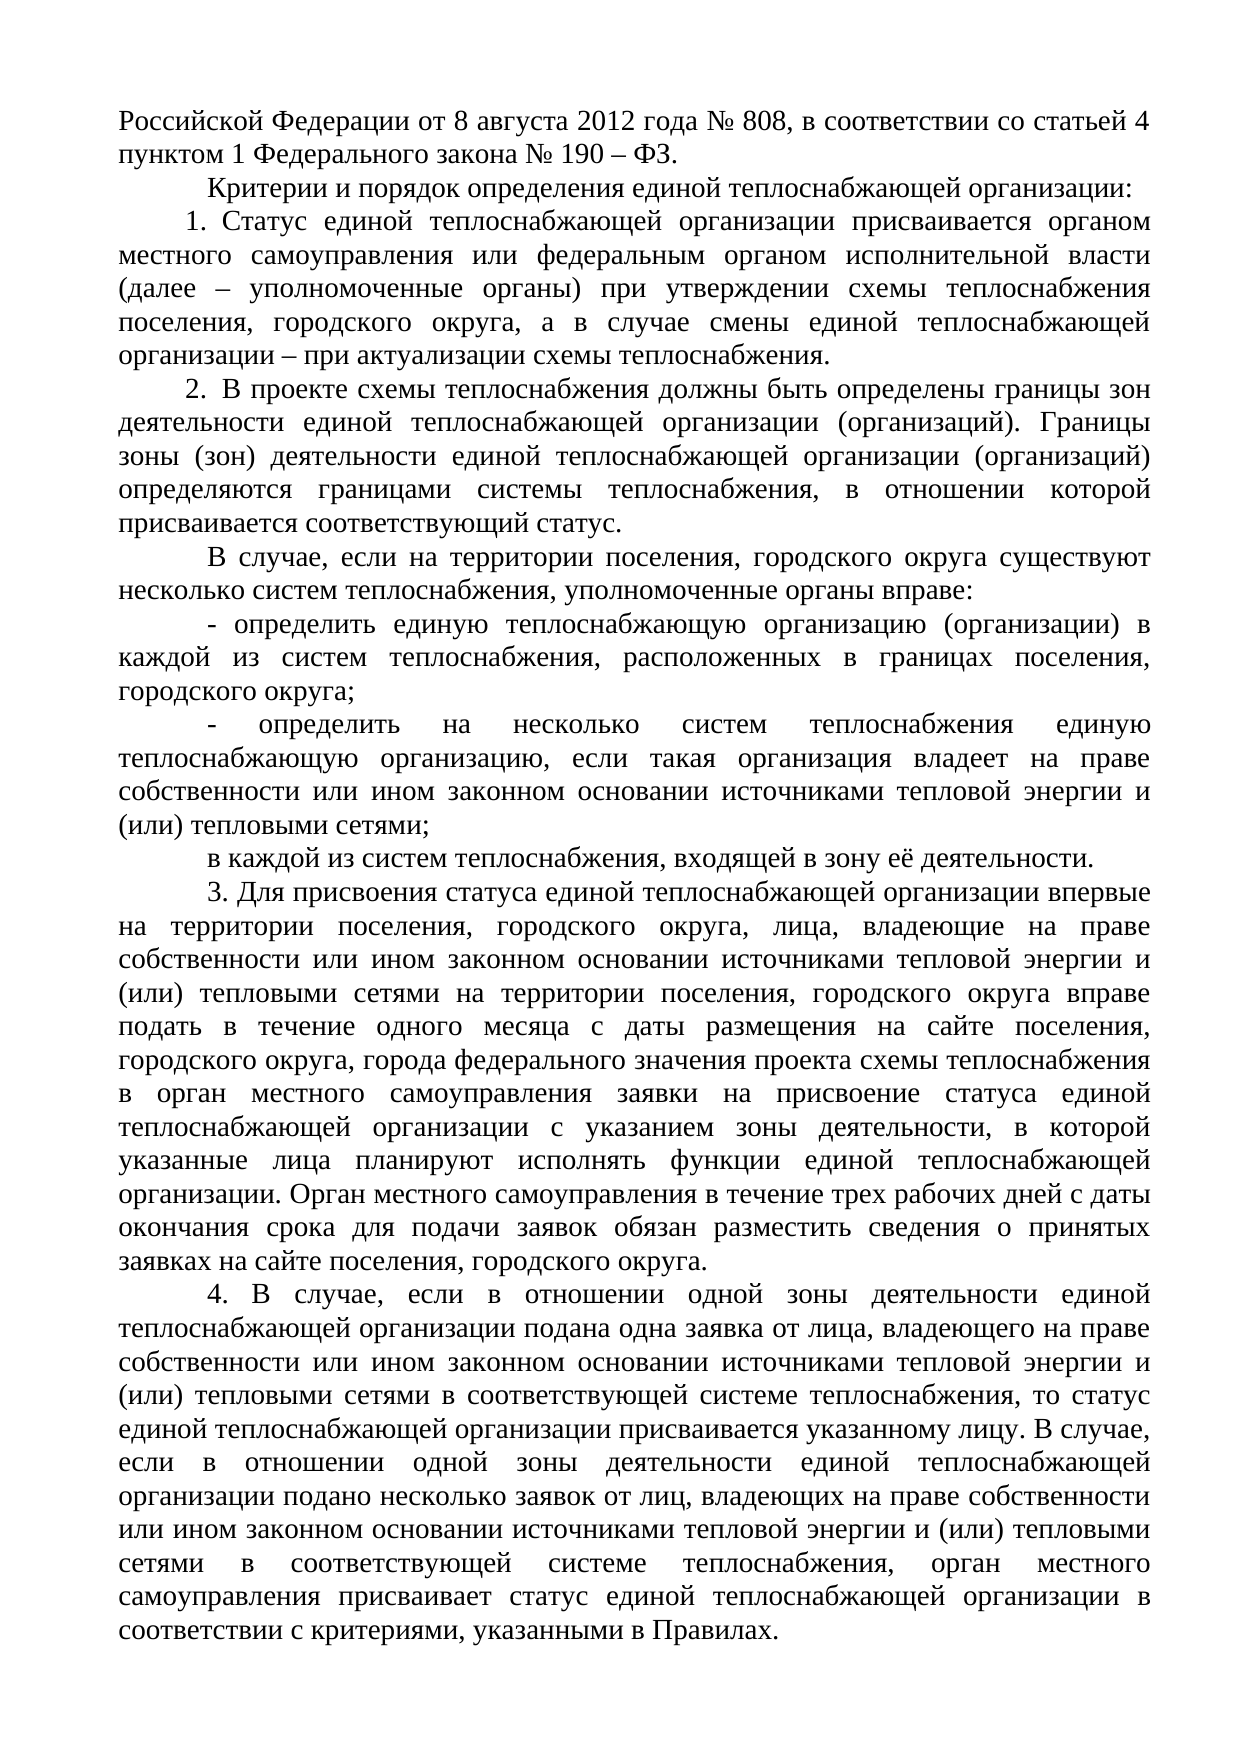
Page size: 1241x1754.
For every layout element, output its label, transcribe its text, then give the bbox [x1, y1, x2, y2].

text Критерии и порядок определения единой теплоснабжающей организации: [118, 170, 1152, 203]
text - определить единую теплоснабжающую организацию (организации) в каждой из систем теплоснабжения, расположенных в границах поселения, городского округа; [118, 606, 1152, 706]
list Статус единой теплоснабжающей организации присваивается органом местного самоуправления или федеральным органом исполнительной власти (далее – уполномоченные органы) при утверждении схемы теплоснабжения поселения, городского округа, а в случае смены единой теплоснабжающей организации – при актуализации схемы теплоснабжения. [118, 203, 1152, 371]
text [118, 103, 1152, 170]
list В случае, если в отношении одной зоны деятельности единой теплоснабжающей организации подана одна заявка от лица, владеющего на праве собственности или ином законном основании источниками тепловой энергии и (или) тепловыми сетями в соответствующей системе теплоснабжения, то статус единой теплоснабжающей организации присваивается указанному лицу. В случае, если в отношении одной зоны деятельности единой теплоснабжающей организации подано несколько заявок от лиц, владеющих на праве собственности или ином законном основании источниками тепловой энергии и (или) тепловыми сетями в соответствующей системе теплоснабжения, орган местного самоуправления присваивает статус единой теплоснабжающей организации в соответствии с критериями, указанными в Правилах. [118, 1277, 1152, 1646]
list В проекте схемы теплоснабжения должны быть определены границы зон деятельности единой теплоснабжающей организации (организаций). Границы зоны (зон) деятельности единой теплоснабжающей организации (организаций) определяются границами системы теплоснабжения, в отношении которой присваивается соответствующий статус. [118, 371, 1152, 539]
text 3. Для присвоения статуса единой теплоснабжающей организации впервые на территории поселения, городского округа, лица, владеющие на праве собственности или ином законном основании источниками тепловой энергии и (или) тепловыми сетями на территории поселения, городского округа вправе подать в течение одного месяца с даты размещения на сайте поселения, городского округа, города федерального значения проекта схемы теплоснабжения в орган местного самоуправления заявки на присвоение статуса единой теплоснабжающей организации с указанием зоны деятельности, в которой указанные лица планируют исполнять функции единой теплоснабжающей организации. Орган местного самоуправления в течение трех рабочих дней с даты окончания срока для подачи заявок обязан разместить сведения о принятых заявках на сайте поселения, городского округа. [118, 874, 1152, 1277]
text в каждой из систем теплоснабжения, входящей в зону её деятельности. [118, 841, 1152, 874]
text - определить на несколько систем теплоснабжения единую теплоснабжающую организацию, если такая организация владеет на праве собственности или ином законном основании источниками тепловой энергии и (или) тепловыми сетями; [118, 706, 1152, 841]
text В случае, если на территории поселения, городского округа существуют несколько систем теплоснабжения, уполномоченные органы вправе: [118, 539, 1152, 606]
